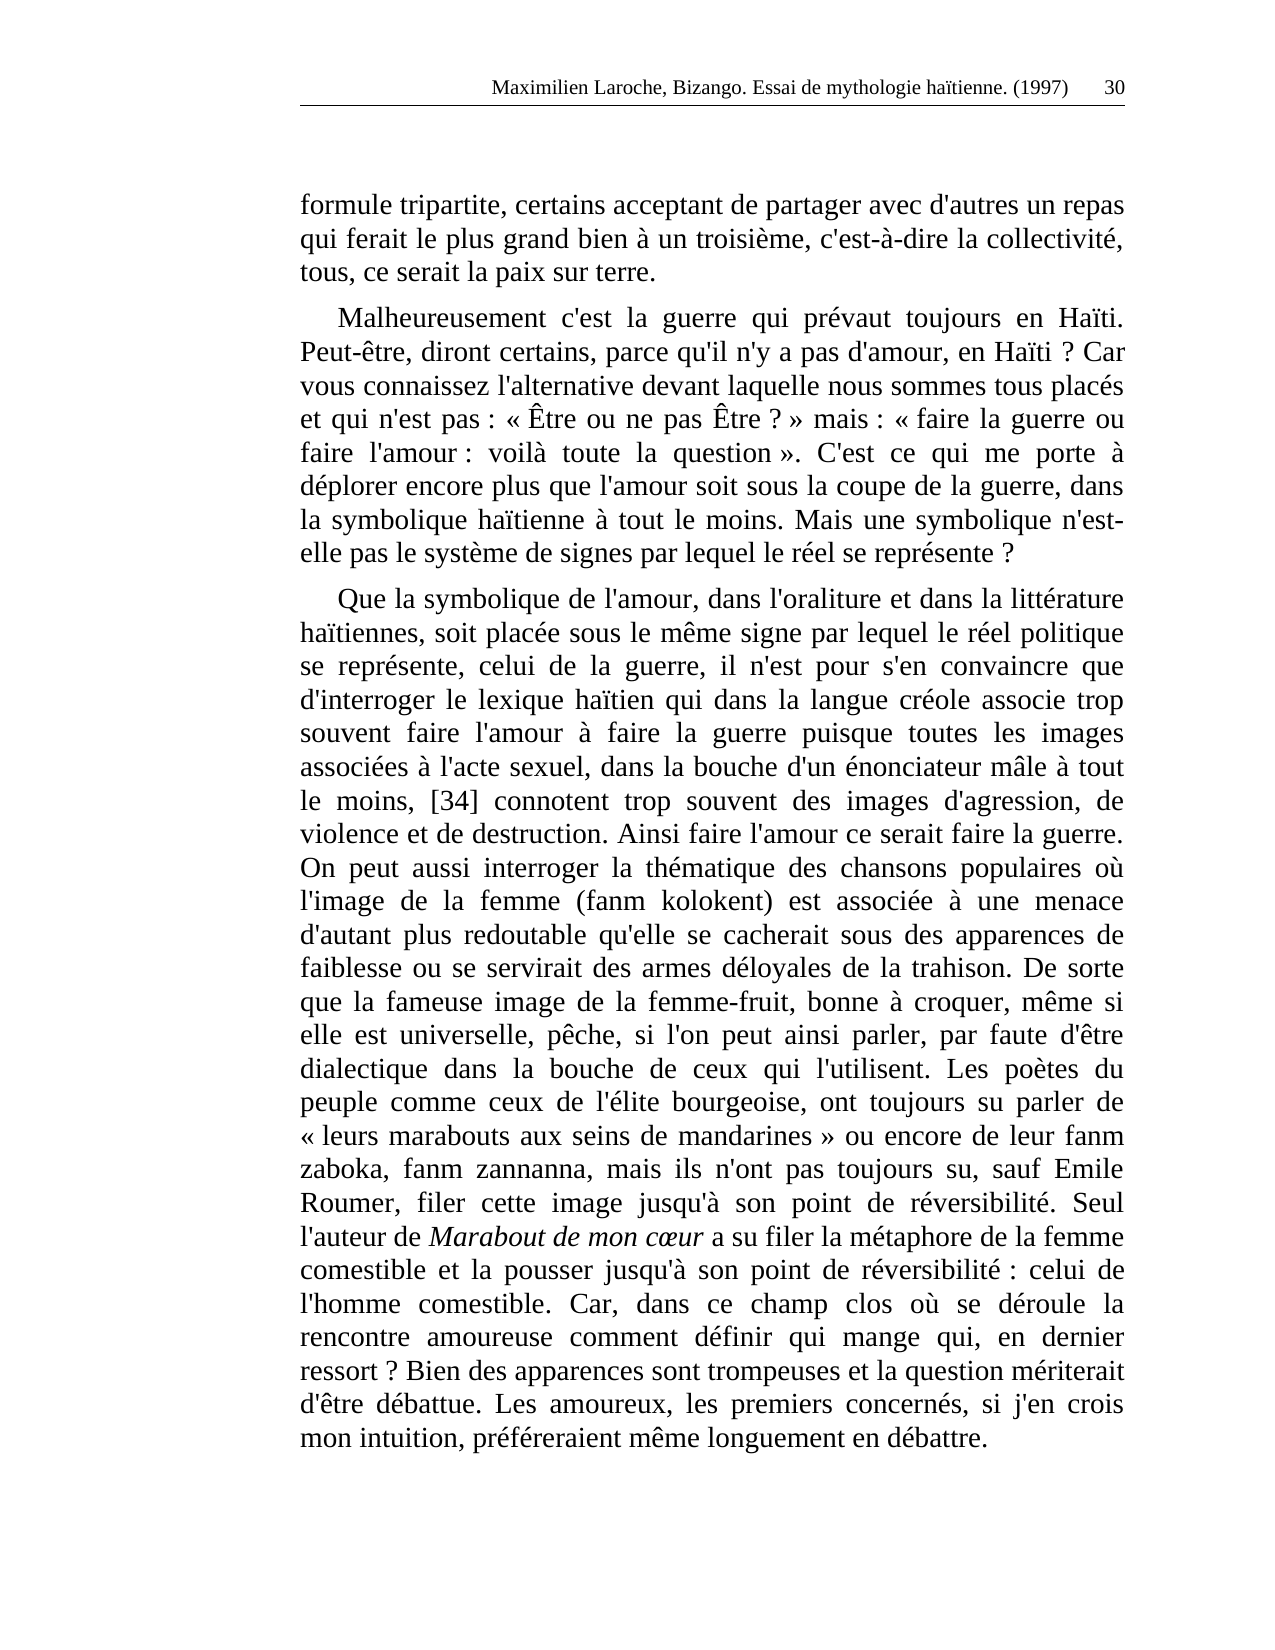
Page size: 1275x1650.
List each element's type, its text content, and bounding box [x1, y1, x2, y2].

text Que la symbolique de l'amour, dans l'oraliture et dans la littérature haïtiennes, soit placée sous le même signe par lequel le réel politique se représente, celui de la guerre, il n'est pour s'en convaincre que d'interroger le lexique haïtien qui dans la langue créole associe trop souvent faire l'amour à faire la guerre puisque toutes les images associées à l'acte sexuel, dans la bouche d'un énonciateur mâle à tout le moins, [34] connotent trop souvent des images d'agression, de violence et de destruction. Ainsi faire l'amour ce serait faire la guerre. On peut aussi interroger la thématique des chansons populaires où l'image de la femme (fanm kolokent) est associée à une menace d'autant plus redoutable qu'elle se cacherait sous des apparences de faiblesse ou se servirait des armes déloyales de la trahison. De sorte que la fameuse image de la femme-fruit, bonne à croquer, même si elle est universelle, pêche, si l'on peut ainsi parler, par faute d'être dialectique dans la bouche de ceux qui l'utilisent. Les poètes du peuple comme ceux de l'élite bourgeoise, ont toujours su parler de « leurs marabouts aux seins de mandarines » ou encore de leur fanm zaboka, fanm zannanna, mais ils n'ont pas toujours su, sauf Emile Roumer, filer cette image jusqu'à son point de réversibilité. Seul l'auteur de Marabout de mon cœur a su filer la métaphore de la femme comestible et la pousser jusqu'à son point de réversibilité : celui de l'homme comestible. Car, dans ce champ clos où se déroule la rencontre amoureuse comment définir qui mange qui, en dernier ressort ? Bien des apparences sont trompeuses et la question mériterait d'être débattue. Les amoureux, les premiers concernés, si j'en crois mon intuition, préféreraient même longuement en débattre. [300, 581, 1125, 1453]
text Malheureusement c'est la guerre qui prévaut toujours en Haïti. Peut-être, diront certains, parce qu'il n'y a pas d'amour, en Haïti ? Car vous connaissez l'alternative devant laquelle nous sommes tous placés et qui n'est pas : « Être ou ne pas Être ? » mais : « faire la guerre ou faire l'amour : voilà toute la question ». C'est ce qui me porte à déplorer encore plus que l'amour soit sous la coupe de la guerre, dans la symbolique haïtienne à tout le moins. Mais une symbolique n'est-elle pas le système de signes par lequel le réel se représente ? [300, 301, 1125, 569]
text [300, 187, 1125, 288]
